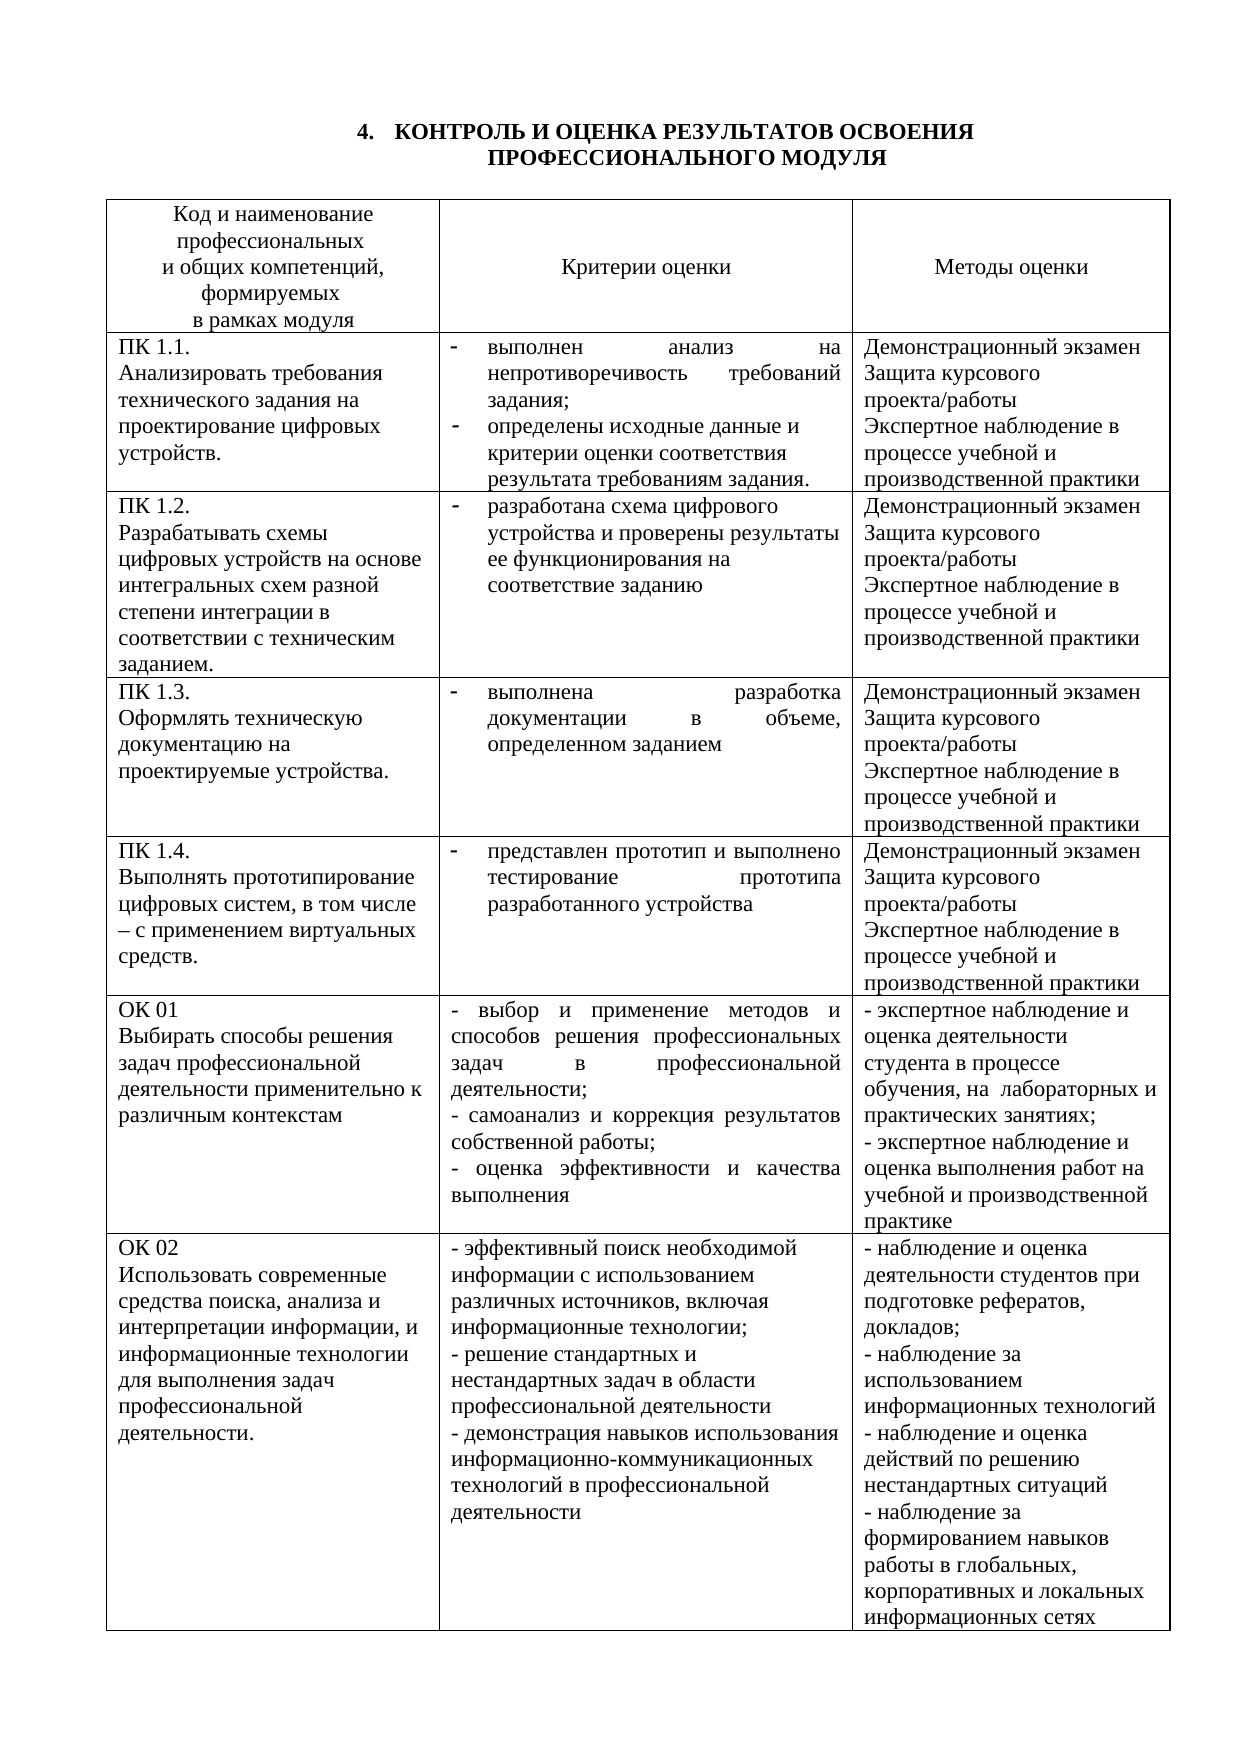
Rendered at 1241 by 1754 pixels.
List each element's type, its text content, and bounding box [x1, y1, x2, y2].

table_cell Демонстрационный экзамен Защита курсового проекта/работы Экспертное наблюдение в процессе учебной и производственной практики [853, 837, 1169, 995]
table_header Код и наименование профессиональных и общих компетенций, формируемых в рамках модуля [107, 200, 439, 332]
table_cell Демонстрационный экзамен Защита курсового проекта/работы Экспертное наблюдение в процессе учебной и производственной практики [853, 333, 1169, 491]
table_cell разработана схема цифрового устройства и проверены результаты ее функционирования на соответствие заданию [440, 492, 852, 677]
table_cell - выбор и применение методов и способов решения профессиональных задач в профессиональной деятельности; - самоанализ и коррекция результатов собственной работы; - оценка эффективности и качества выполнения [440, 996, 852, 1233]
table_cell - эффективный поиск необходимой информации с использованием различных источников, включая информационные технологии; - решение стандартных и нестандартных задач в области профессиональной деятельности - демонстрация навыков использования информационно-коммуникационных технологий в профессиональной деятельности [440, 1234, 852, 1630]
table_cell ПК 1.2. Разрабатывать схемы цифровых устройств на основе интегральных схем разной степени интеграции в соответствии с техническим заданием. [107, 492, 439, 677]
table_cell выполнен анализ на непротиворечивость требований задания; определены исходные данные и критерии оценки соответствия результата требованиям задания. [440, 333, 852, 491]
table_cell ПК 1.3. Оформлять техническую документацию на проектируемые устройства. [107, 678, 439, 836]
table_cell ОК 02 Использовать современные средства поиска, анализа и интерпретации информации, и информационные технологии для выполнения задач профессиональной деятельности. [107, 1234, 439, 1630]
table_cell - экспертное наблюдение и оценка деятельности студента в процессе обучения, на лабораторных и практических занятиях; - экспертное наблюдение и оценка выполнения работ на учебной и производственной практике [853, 996, 1169, 1233]
table_cell Демонстрационный экзамен Защита курсового проекта/работы Экспертное наблюдение в процессе учебной и производственной практики [853, 492, 1169, 677]
table_cell - наблюдение и оценка деятельности студентов при подготовке рефератов, докладов; - наблюдение за использованием информационных технологий - наблюдение и оценка действий по решению нестандартных ситуаций - наблюдение за формированием навыков работы в глобальных, корпоративных и локальных информационных сетях [853, 1234, 1169, 1630]
list КОНТРОЛЬ И ОЦЕНКА РЕЗУЛЬТАТОВ ОСВОЕНИЯ ПРОФЕССИОНАЛЬНОГО МОДУЛЯ [156, 118, 1181, 171]
table_cell Демонстрационный экзамен Защита курсового проекта/работы Экспертное наблюдение в процессе учебной и производственной практики [853, 678, 1169, 836]
table_cell представлен прототип и выполнено тестирование прототипа разработанного устройства [440, 837, 852, 995]
table_cell выполнена разработка документации в объеме, определенном заданием [440, 678, 852, 836]
table_cell ПК 1.4. Выполнять прототипирование цифровых систем, в том числе – с применением виртуальных средств. [107, 837, 439, 995]
table_cell ОК 01 Выбирать способы решения задач профессиональной деятельности применительно к различным контекстам [107, 996, 439, 1233]
table_header Критерии оценки [440, 200, 852, 332]
table_header Методы оценки [853, 200, 1169, 332]
table_cell ПК 1.1. Анализировать требования технического задания на проектирование цифровых устройств. [107, 333, 439, 491]
